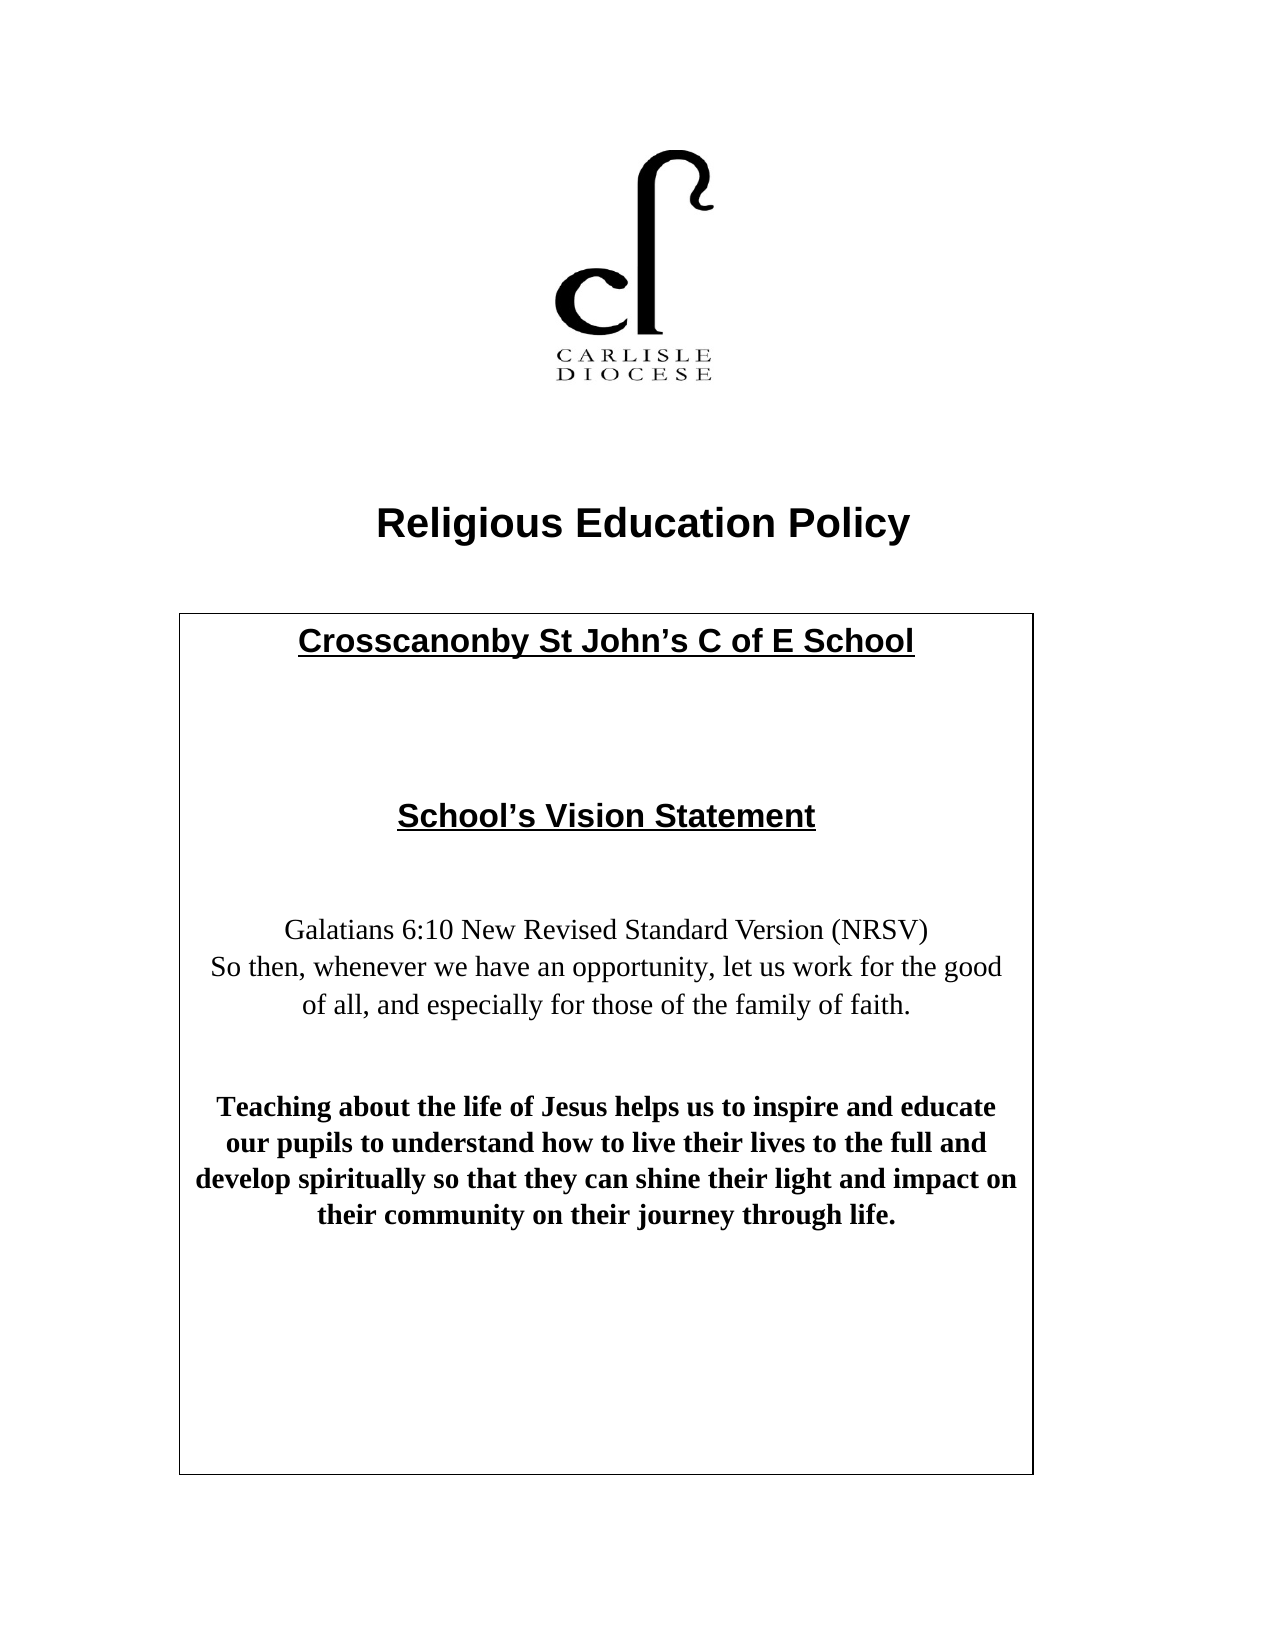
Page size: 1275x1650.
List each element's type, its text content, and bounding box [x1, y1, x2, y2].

picture [555, 150, 720, 386]
text Religious Education Policy [150, 498, 1125, 546]
